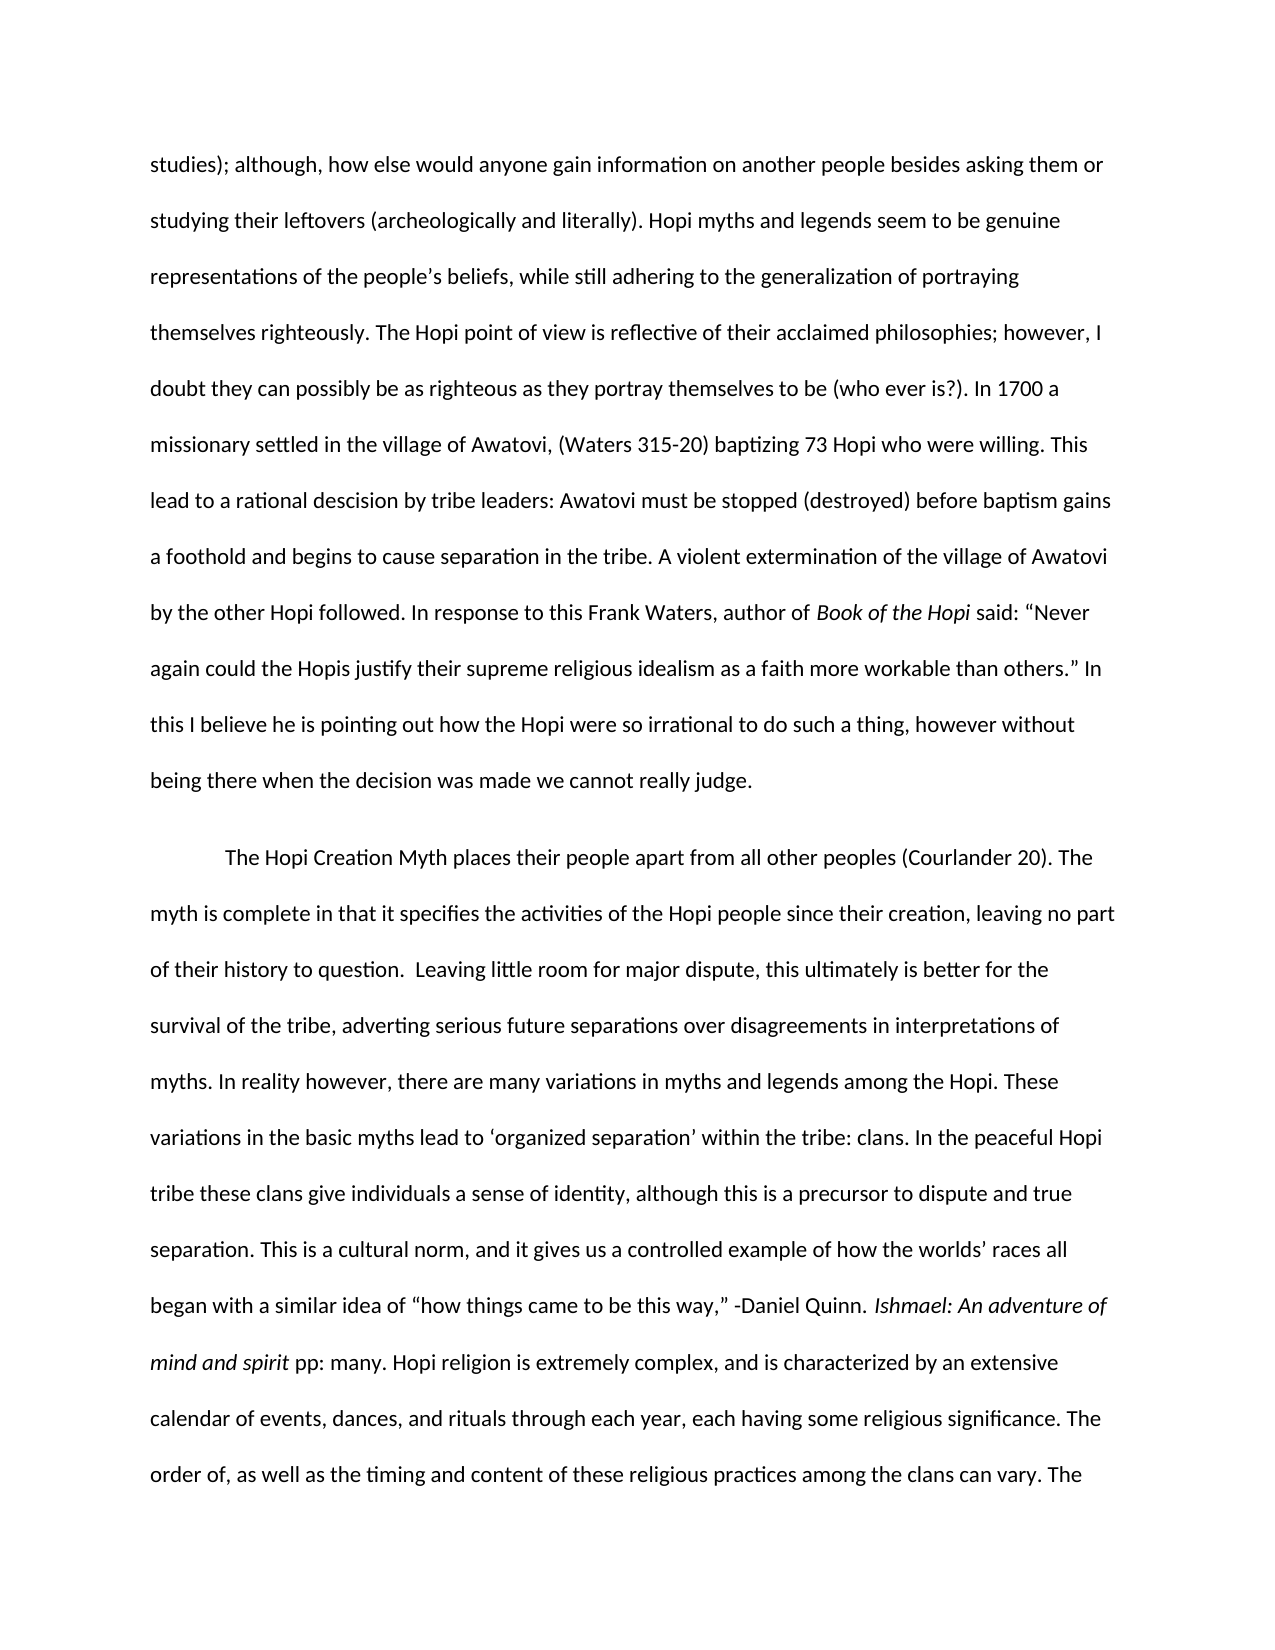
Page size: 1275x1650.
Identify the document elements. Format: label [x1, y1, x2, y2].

text [150, 150, 1125, 794]
text [150, 843, 1125, 1488]
